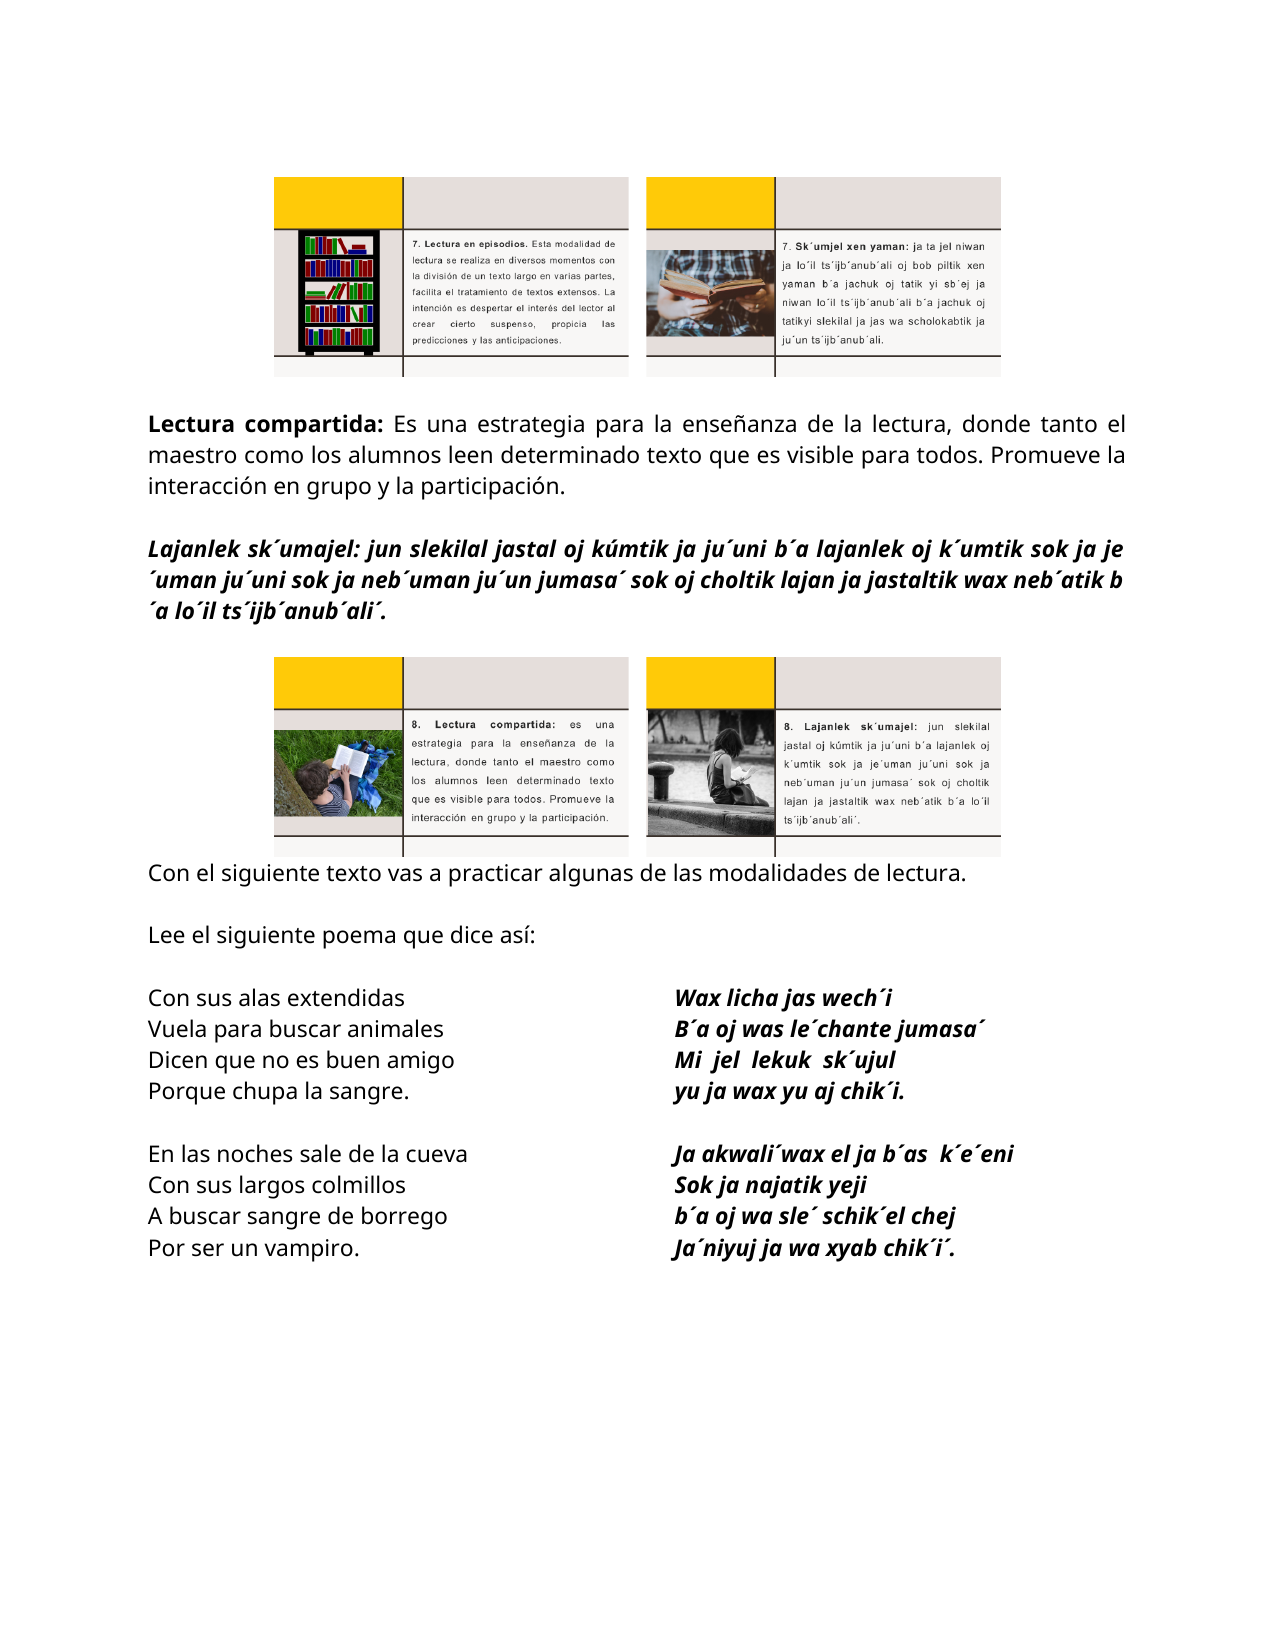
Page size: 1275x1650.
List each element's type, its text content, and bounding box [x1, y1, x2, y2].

text Con el siguiente texto vas a practicar algunas de las modalidades de lectura. [148, 857, 1127, 888]
picture [646, 657, 1001, 857]
text Dicen que no es buen amigo [148, 1044, 601, 1075]
picture [274, 657, 629, 857]
picture [274, 177, 629, 377]
text yu ja wax yu aj chik´i. [674, 1075, 1127, 1107]
text A buscar sangre de borrego [148, 1200, 601, 1232]
text Porque chupa la sangre. [148, 1075, 601, 1107]
text Lee el siguiente poema que dice así: [148, 919, 1127, 950]
text B´a oj was le´chante jumasa´ [674, 1013, 1127, 1044]
text Lectura compartida: Es una estrategia para la enseñanza de la lectura, donde tanto el maestro como los alumnos leen determinado texto que es visible para todos. Promueve la interacción en grupo y la participación. [148, 407, 1127, 501]
text En las noches sale de la cueva [148, 1138, 601, 1169]
picture [646, 177, 1001, 377]
text Sok ja najatik yeji [674, 1169, 1127, 1200]
text Lajanlek sk´umajel: jun slekilal jastal oj kúmtik ja ju´uni b´a lajanlek oj k´umtik sok ja je´uman ju´uni sok ja neb´uman ju´un jumasa´ sok oj choltik lajan ja jastaltik wax neb´atik b´a lo´il ts´ijb´anub´ali´. [148, 532, 1127, 626]
text Ja akwali´wax el ja b´as k´e´eni [674, 1138, 1127, 1169]
text Con sus alas extendidas [148, 982, 601, 1013]
text Wax licha jas wech´i [674, 982, 1127, 1013]
text Ja´niyuj ja wa xyab chik´i´. [674, 1232, 1127, 1263]
text Con sus largos colmillos [148, 1169, 601, 1200]
text Por ser un vampiro. [148, 1232, 601, 1263]
text b´a oj wa sle´ schik´el chej [674, 1200, 1127, 1232]
text Vuela para buscar animales [148, 1013, 601, 1044]
text Mi jel lekuk sk´ujul [674, 1044, 1127, 1075]
